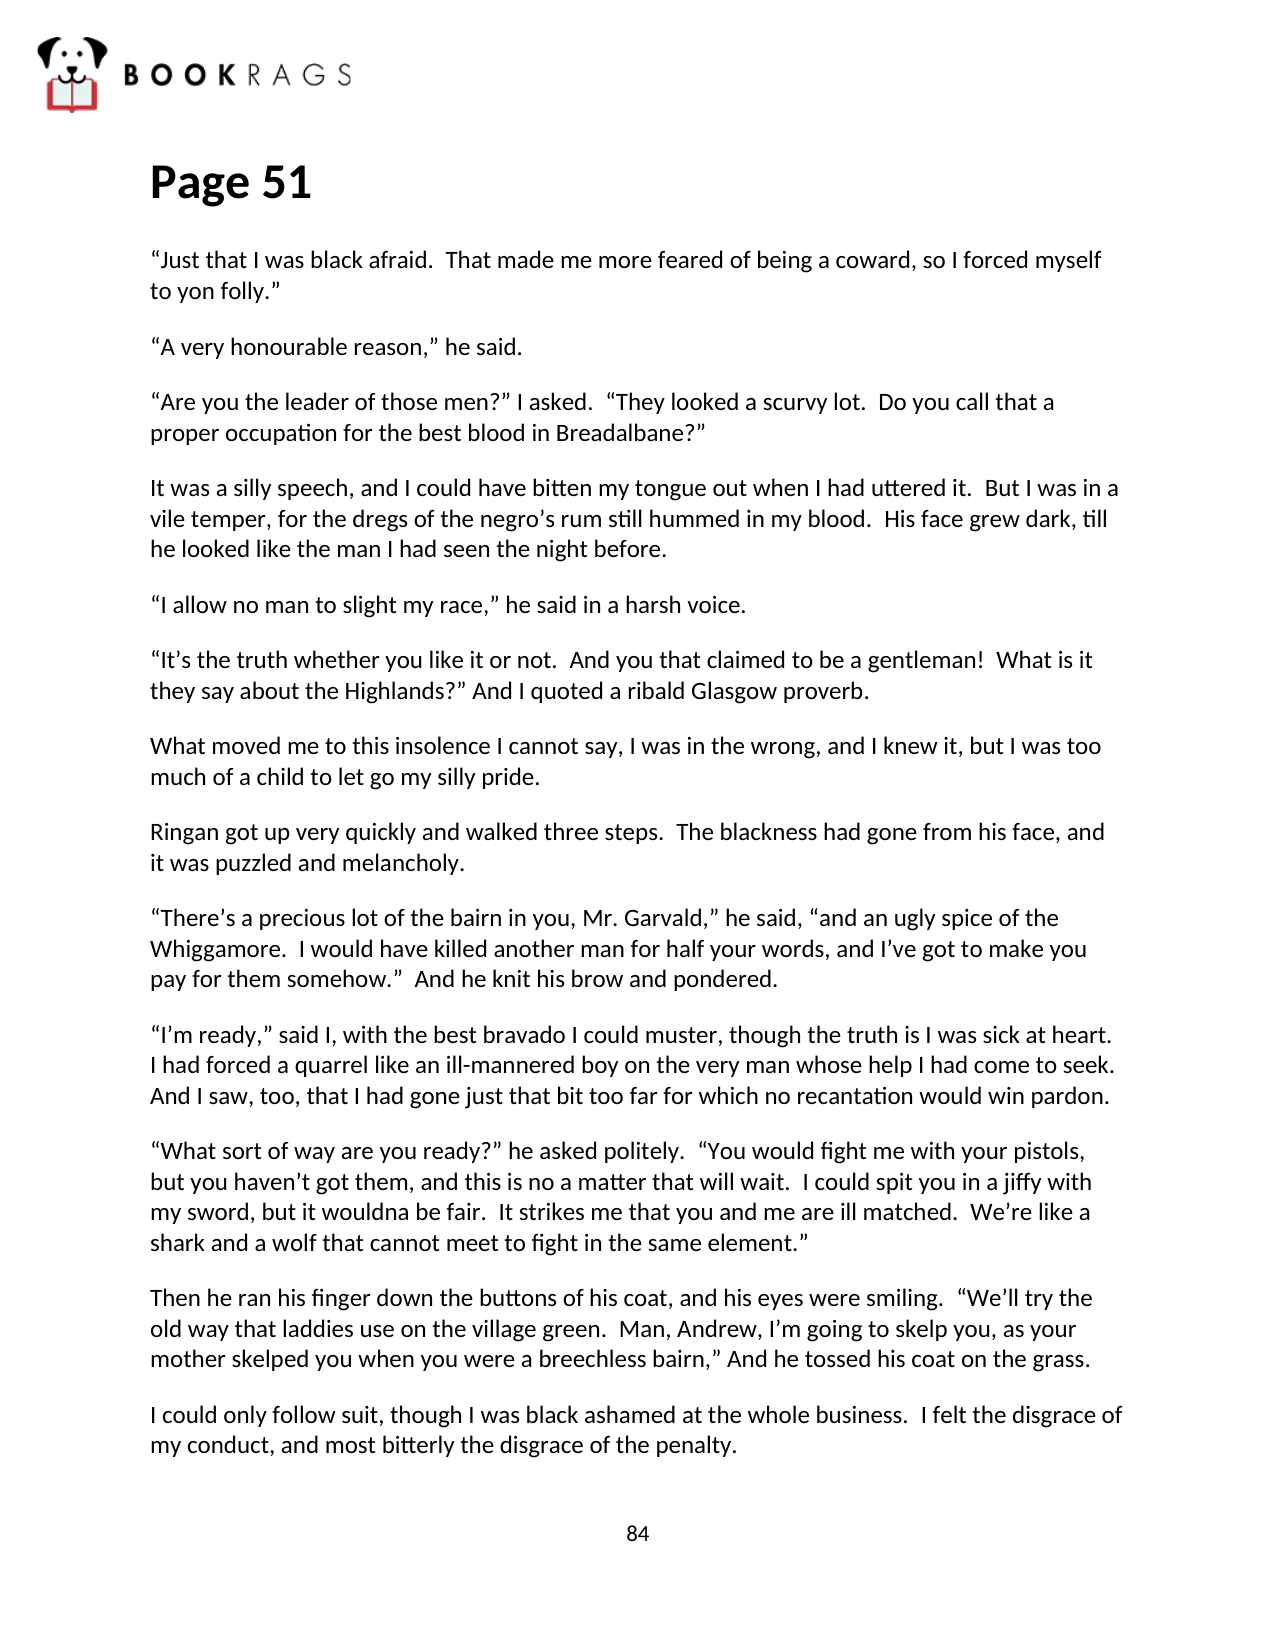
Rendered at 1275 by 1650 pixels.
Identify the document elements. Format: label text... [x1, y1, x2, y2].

text Then he ran his finger down the buttons of his coat, and his eyes were smiling. “We’ll try the old way that laddies use on the village green. Man, Andrew, I’m going to skelp you, as your mother skelped you when you were a breechless bairn,” And he tossed his coat on the grass. [150, 1283, 1125, 1374]
text “What sort of way are you ready?” he asked politely. “You would fight me with your pistols, but you haven’t got them, and this is no a matter that will wait. I could spit you in a jiffy with my sword, but it wouldna be fair. It strikes me that you and me are ill matched. We’re like a shark and a wolf that cannot meet to fight in the same element.” [150, 1136, 1125, 1258]
text “I’m ready,” said I, with the best bravado I could muster, though the truth is I was sick at heart. I had forced a quarrel like an ill-mannered boy on the very man whose help I had come to seek. And I saw, too, that I had gone just that bit too far for which no recantation would win pardon. [150, 1019, 1125, 1111]
text “There’s a precious lot of the bairn in you, Mr. Garvald,” he said, “and an ugly spice of the Whiggamore. I would have killed another man for half your words, and I’ve got to make you pay for them somehow.” And he knit his brow and pondered. [150, 902, 1125, 994]
text “It’s the truth whether you like it or not. And you that claimed to be a gentleman! What is it they say about the Highlands?” And I quoted a ribald Glasgow proverb. [150, 644, 1125, 705]
text “I allow no man to slight my race,” he said in a harsh voice. [150, 589, 1125, 619]
text I could only follow suit, though I was black ashamed at the whole business. I felt the disgrace of my conduct, and most bitterly the disgrace of the penalty. [150, 1399, 1125, 1460]
text What moved me to this insolence I cannot say, I was in the wrong, and I knew it, but I was too much of a child to let go my silly pride. [150, 730, 1125, 791]
picture [37, 37, 351, 113]
text “A very honourable reason,” he said. [150, 331, 1125, 361]
text Page 51 [150, 150, 1125, 211]
text “Are you the leader of those men?” I asked. “They looked a scurvy lot. Do you call that a proper occupation for the best blood in Breadalbane?” [150, 386, 1125, 447]
text It was a silly speech, and I could have bitten my tongue out when I had uttered it. But I was in a vile temper, for the dregs of the negro’s rum still hummed in my blood. His face grew dark, till he looked like the man I had seen the night before. [150, 472, 1125, 564]
text Ringan got up very quickly and walked three steps. The blackness had gone from his face, and it was puzzled and melancholy. [150, 816, 1125, 877]
text “Just that I was black afraid. That made me more feared of being a coward, so I forced myself to yon folly.” [150, 244, 1125, 306]
